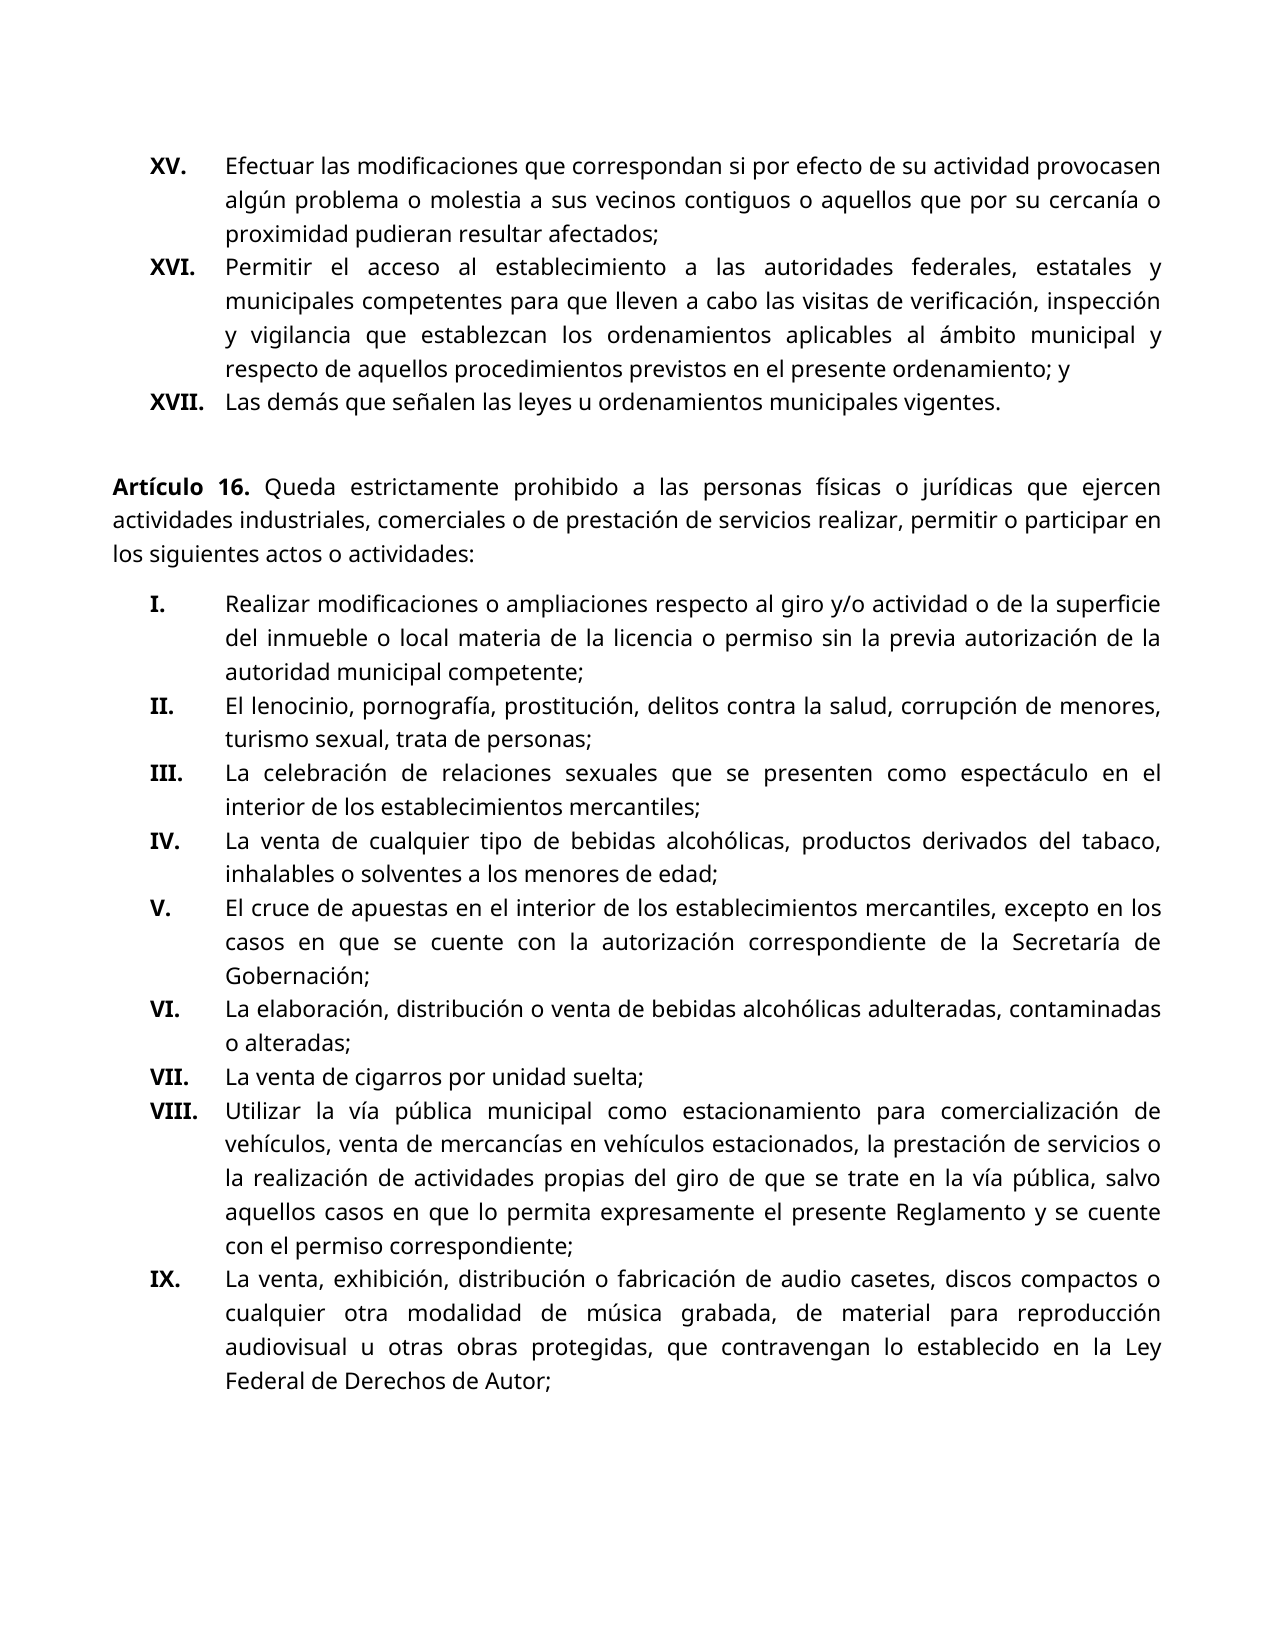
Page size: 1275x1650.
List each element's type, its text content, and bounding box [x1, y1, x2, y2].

list El cruce de apuestas en el interior de los establecimientos mercantiles, excepto en los casos en que se cuente con la autorización correspondiente de la Secretaría de Gobernación; [150, 892, 1162, 991]
list La venta de cigarros por unidad suelta; [150, 1061, 1162, 1092]
text Artículo 16. Queda estrictamente prohibido a las personas físicas o jurídicas que ejercen actividades industriales, comerciales o de prestación de servicios realizar, permitir o participar en los siguientes actos o actividades: [112, 470, 1162, 569]
list La celebración de relaciones sexuales que se presenten como espectáculo en el interior de los establecimientos mercantiles; [150, 757, 1162, 822]
list Efectuar las modificaciones que correspondan si por efecto de su actividad provocasen algún problema o molestia a sus vecinos contiguos o aquellos que por su cercanía o proximidad pudieran resultar afectados; [150, 150, 1162, 249]
list La elaboración, distribución o venta de bebidas alcohólicas adulteradas, contaminadas o alteradas; [150, 993, 1162, 1058]
list La venta, exhibición, distribución o fabricación de audio casetes, discos compactos o cualquier otra modalidad de música grabada, de material para reproducción audiovisual u otras obras protegidas, que contravengan lo establecido en la Ley Federal de Derechos de Autor; [150, 1263, 1162, 1396]
list La venta de cualquier tipo de bebidas alcohólicas, productos derivados del tabaco, inhalables o solventes a los menores de edad; [150, 824, 1162, 889]
list Las demás que señalen las leyes u ordenamientos municipales vigentes. [150, 386, 1162, 417]
list Permitir el acceso al establecimiento a las autoridades federales, estatales y municipales competentes para que lleven a cabo las visitas de verificación, inspección y vigilancia que establezcan los ordenamientos aplicables al ámbito municipal y respecto de aquellos procedimientos previstos en el presente ordenamiento; y [150, 251, 1162, 384]
list El lenocinio, pornografía, prostitución, delitos contra la salud, corrupción de menores, turismo sexual, trata de personas; [150, 689, 1162, 754]
list Realizar modificaciones o ampliaciones respecto al giro y/o actividad o de la superficie del inmueble o local materia de la licencia o permiso sin la previa autorización de la autoridad municipal competente; [150, 588, 1162, 687]
list Utilizar la vía pública municipal como estacionamiento para comercialización de vehículos, venta de mercancías en vehículos estacionados, la prestación de servicios o la realización de actividades propias del giro de que se trate en la vía pública, salvo aquellos casos en que lo permita expresamente el presente Reglamento y se cuente con el permiso correspondiente; [150, 1094, 1162, 1261]
